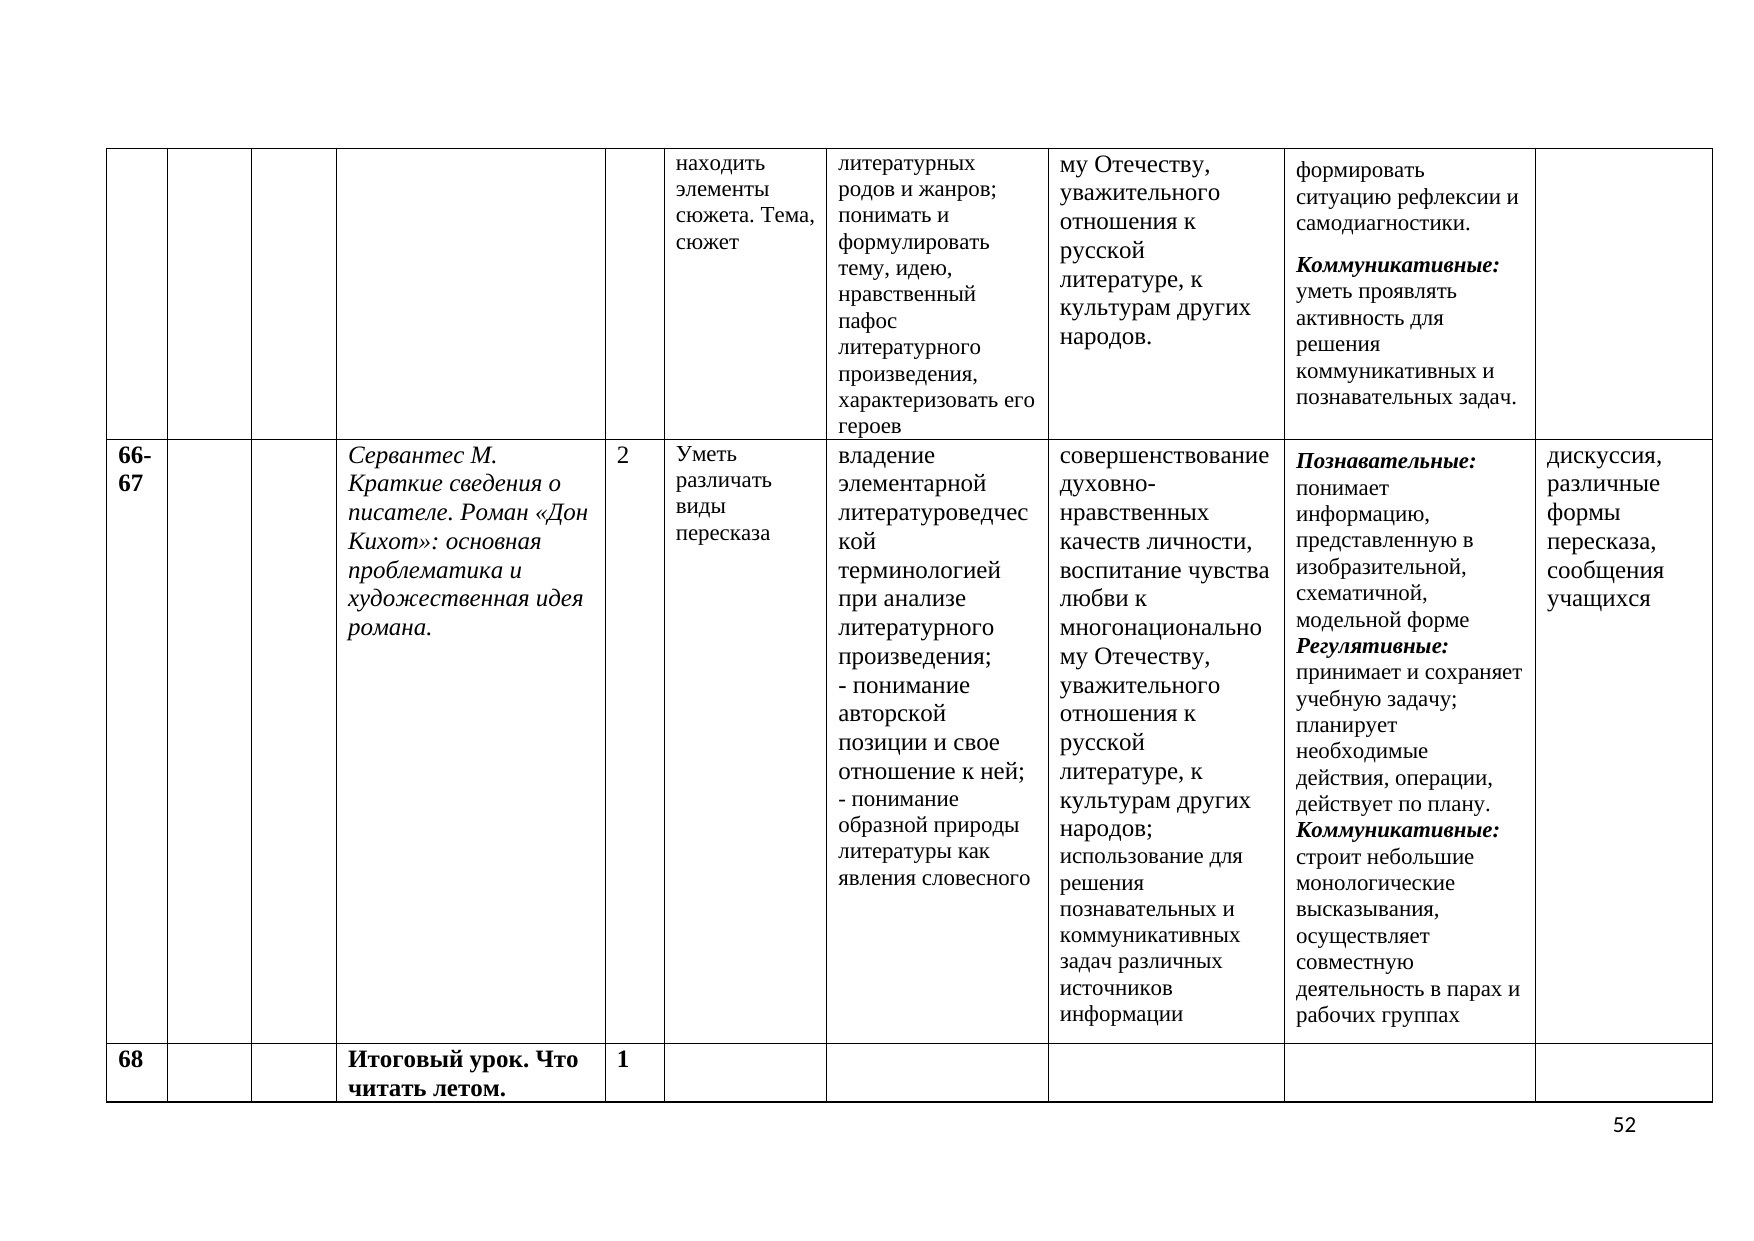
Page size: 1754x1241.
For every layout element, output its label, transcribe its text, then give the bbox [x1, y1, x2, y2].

table_cell [665, 1044, 826, 1101]
table_cell 2 [606, 440, 664, 1043]
table_cell [252, 440, 336, 1043]
table_cell [1049, 1044, 1284, 1101]
table_cell [168, 440, 251, 1043]
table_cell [337, 149, 605, 439]
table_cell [1285, 149, 1535, 439]
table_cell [665, 149, 826, 439]
table_cell Сервантес М. Краткие сведения о писателе. Роман «Дон Кихот»: основная проблематика и художественная идея романа. [337, 440, 605, 1043]
table_cell 65 [107, 149, 167, 439]
table_cell 66-67 [107, 440, 167, 1043]
table_cell Уметь различать виды пересказа [665, 440, 826, 1043]
table_cell [168, 1044, 251, 1101]
table_cell 68 [107, 1044, 167, 1101]
table_cell 1 [606, 1044, 664, 1101]
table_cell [1536, 149, 1712, 439]
table_cell [168, 149, 251, 439]
table_cell владение элементарной литературоведческой терминологией при анализе литературного произведения; - понимание авторской позиции и свое отношение к ней; - понимание образной природы литературы как явления словесного [827, 440, 1048, 1043]
table_cell [252, 149, 336, 439]
table_cell [1285, 1044, 1535, 1101]
table_cell 1 [606, 149, 664, 439]
table_cell [1536, 1044, 1712, 1101]
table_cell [827, 149, 1048, 439]
table_cell Познавательные: понимает информацию, представленную в изобразительной, схематичной, модельной форме Регулятивные: принимает и сохраняет учебную задачу; планирует необходимые действия, операции, действует по плану. Коммуникативные: строит небольшие монологические высказывания, осуществляет совместную деятельность в парах и рабочих группах [1285, 440, 1535, 1043]
table_cell [827, 1044, 1048, 1101]
table_cell совершенствование духовно-нравственных качеств личности, воспитание чувства любви к многонациональному Отечеству, уважительного отношения к русской литературе, к культурам других народов; использование для решения познавательных и коммуникативных задач различных источников информации [1049, 440, 1284, 1043]
table_cell дискуссия, различные формы пересказа, сообщения учащихся [1536, 440, 1712, 1043]
table_cell Итоговый урок. Что читать летом. [337, 1044, 605, 1101]
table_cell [1049, 149, 1284, 439]
table_cell [252, 1044, 336, 1101]
